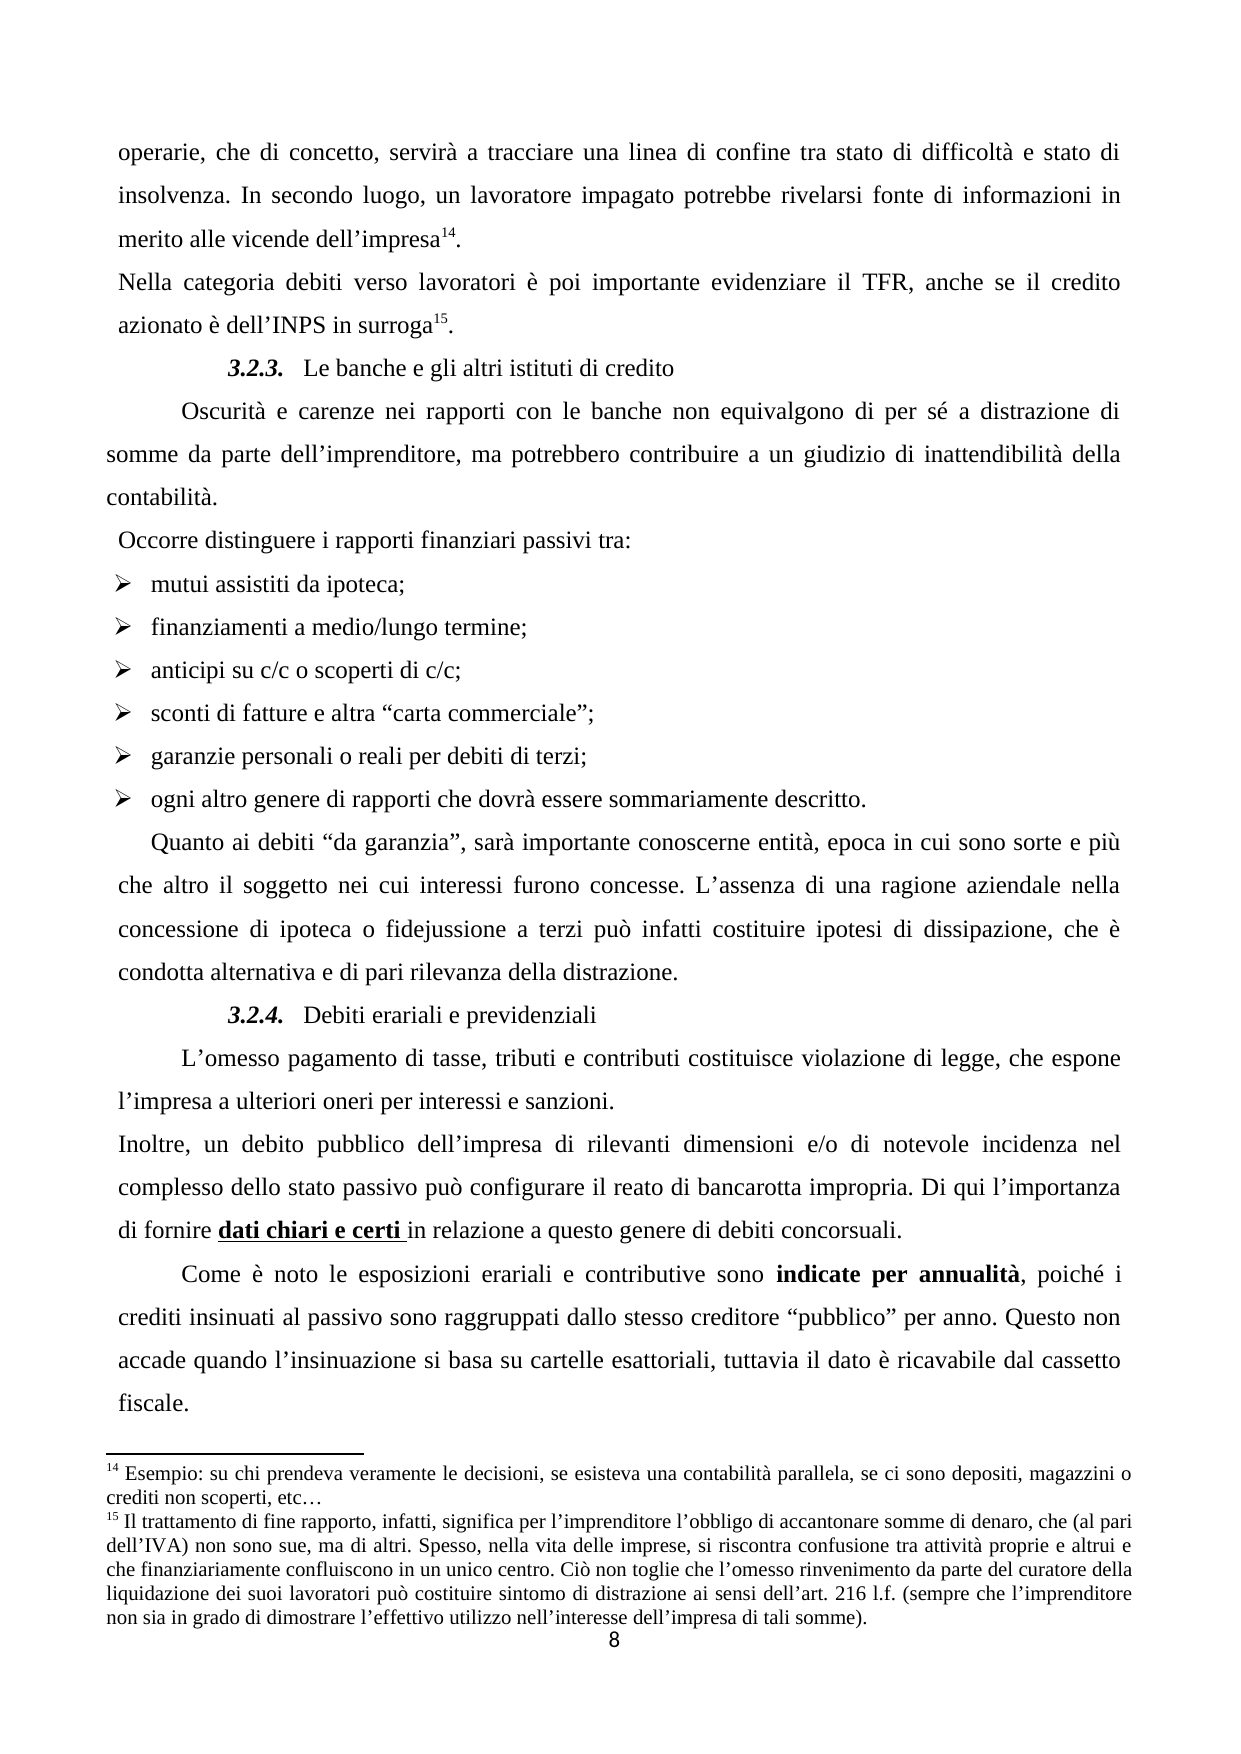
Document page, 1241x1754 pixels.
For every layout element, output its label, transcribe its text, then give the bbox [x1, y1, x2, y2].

subtitle Debiti erariali e previdenziali [228, 1000, 1134, 1029]
text Occorre distinguere i rapporti finanziari passivi tra: [118, 526, 1134, 554]
list garanzie personali o reali per debiti di terzi; [113, 741, 1134, 770]
text L’omesso pagamento di tasse, tributi e contributi costituisce violazione di legge, che espone l’impresa a ulteriori oneri per interessi e sanzioni. [118, 1043, 1122, 1115]
list finanziamenti a medio/lungo termine; [113, 612, 1134, 641]
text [118, 137, 1122, 252]
list anticipi su c/c o scoperti di c/c; [113, 655, 1134, 684]
text Quanto ai debiti “da garanzia”, sarà importante conoscerne entità, epoca in cui sono sorte e più che altro il soggetto nei cui interessi furono concesse. L’assenza di una ragione aziendale nella concessione di ipoteca o fidejussione a terzi può infatti costituire ipotesi di dissipazione, che è condotta alternativa e di pari rilevanza della distrazione. [118, 827, 1122, 986]
subtitle Le banche e gli altri istituti di credito [228, 353, 1134, 382]
list sconti di fatture e altra “carta commerciale”; [113, 698, 1134, 727]
text Inoltre, un debito pubblico dell’impresa di rilevanti dimensioni e/o di notevole incidenza nel complesso dello stato passivo può configurare il reato di bancarotta impropria. Di qui l’importanza di fornire dati chiari e certi in relazione a questo genere di debiti concorsuali. [118, 1129, 1122, 1244]
list mutui assistiti da ipoteca; [113, 569, 1134, 597]
text Nella categoria debiti verso lavoratori è poi importante evidenziare il TFR, anche se il credito azionato è dell’INPS in surroga. [118, 267, 1122, 339]
text Oscurità e carenze nei rapporti con le banche non equivalgono di per sé a distrazione di somme da parte dell’imprenditore, ma potrebbero contribuire a un giudizio di inattendibilità della contabilità. [106, 396, 1122, 511]
list ogni altro genere di rapporti che dovrà essere sommariamente descritto. [113, 784, 1134, 813]
text Come è noto le esposizioni erariali e contributive sono indicate per annualità, poiché i crediti insinuati al passivo sono raggruppati dallo stesso creditore “pubblico” per anno. Questo non accade quando l’insinuazione si basa su cartelle esattoriali, tuttavia il dato è ricavabile dal cassetto fiscale. [118, 1259, 1122, 1417]
